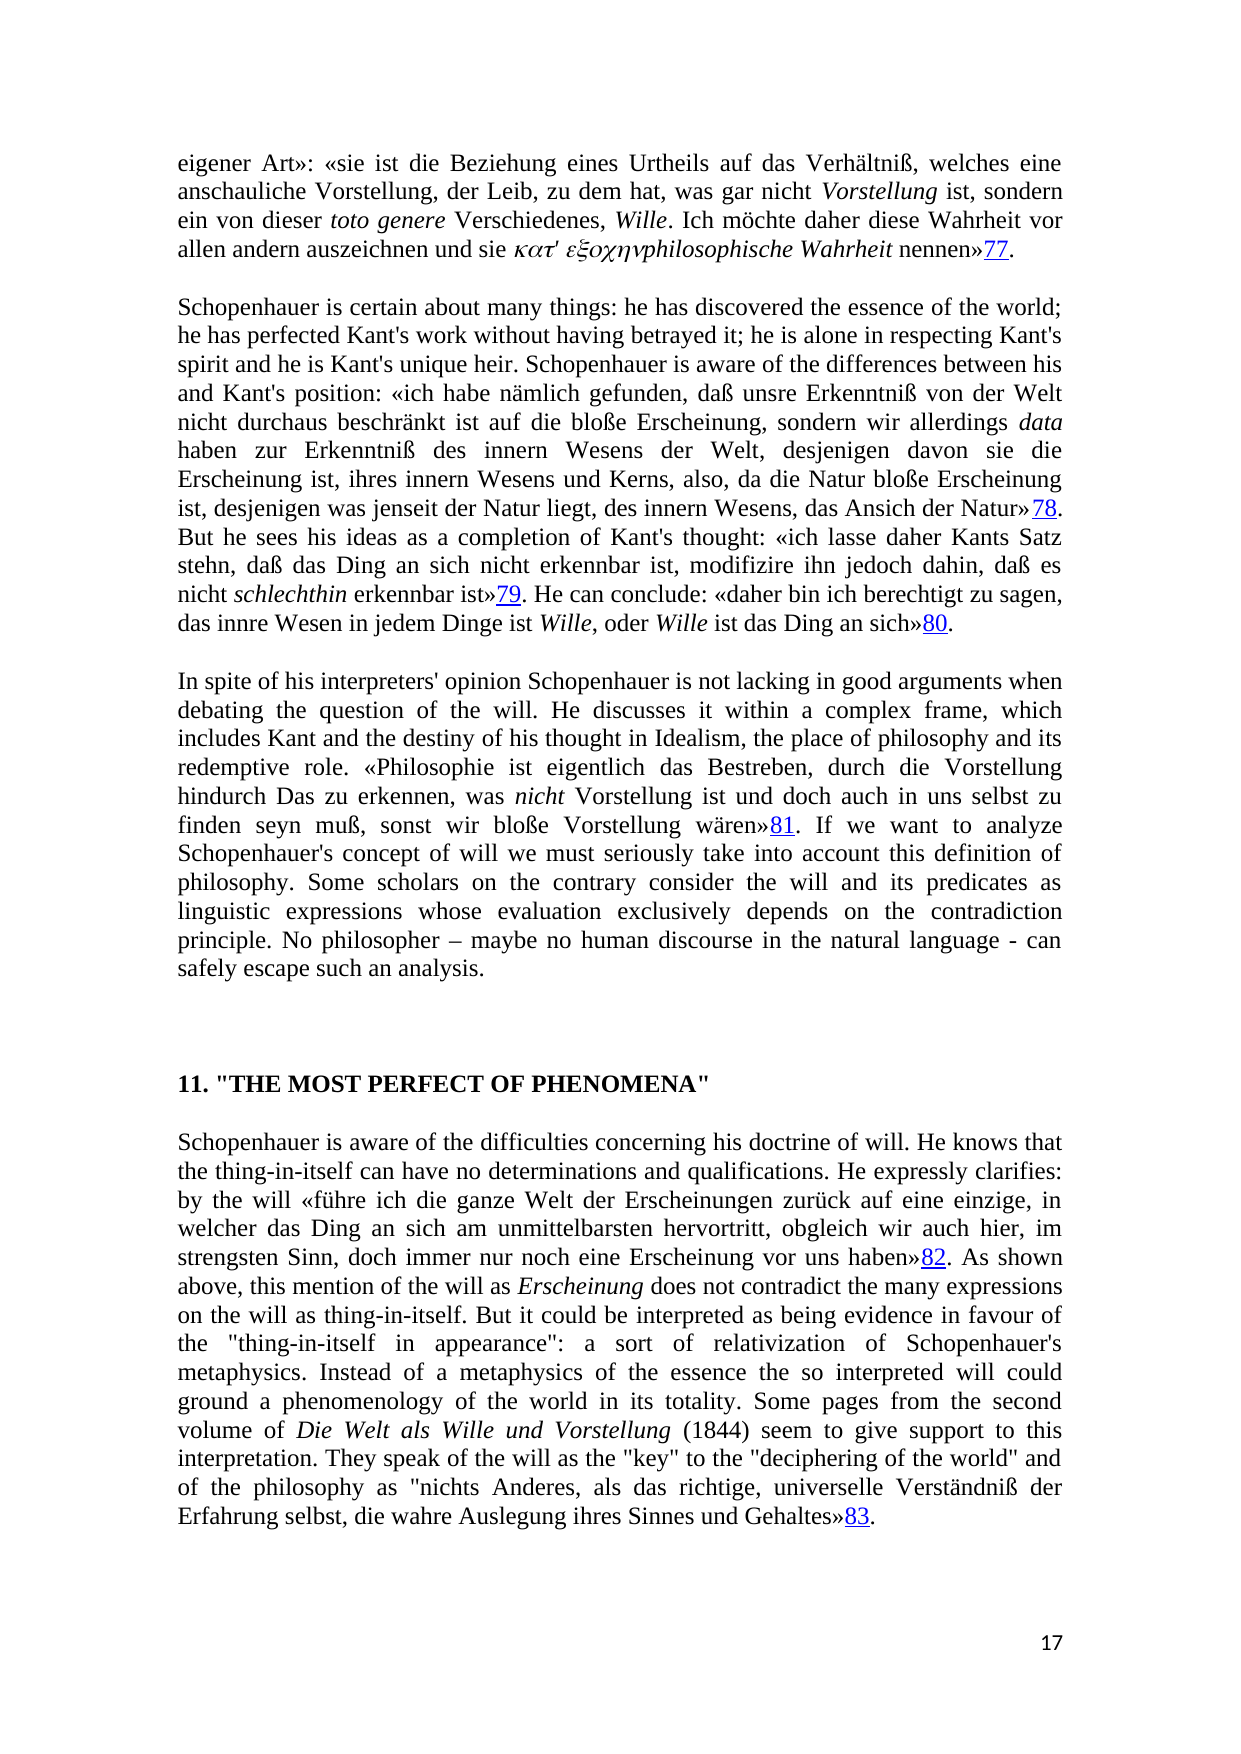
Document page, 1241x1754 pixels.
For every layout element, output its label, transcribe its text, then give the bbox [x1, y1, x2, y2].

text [177, 148, 1063, 263]
text Schopenhauer is aware of the difficulties concerning his doctrine of will. He knows that the thing-in-itself can have no determinations and qualifications. He expressly clarifies: by the will «führe ich die ganze Welt der Erscheinungen zurück auf eine einzige, in welcher das Ding an sich am unmittelbarsten hervortritt, obgleich wir auch hier, im strengsten Sinn, doch immer nur noch eine Erscheinung vor uns haben»82. As shown above, this mention of the will as Erscheinung does not contradict the many expressions on the will as thing-in-itself. But it could be interpreted as being evidence in favour of the "thing-in-itself in appearance": a sort of relativization of Schopenhauer's metaphysics. Instead of a metaphysics of the essence the so interpreted will could ground a phenomenology of the world in its totality. Some pages from the second volume of Die Welt als Wille und Vorstellung (1844) seem to give support to this interpretation. They speak of the will as the "key" to the "deciphering of the world" and of the philosophy as "nichts Anderes, als das richtige, universelle Verständniß der Erfahrung selbst, die wahre Auslegung ihres Sinnes und Gehaltes»83. [177, 1127, 1063, 1530]
text In spite of his interpreters' opinion Schopenhauer is not lacking in good arguments when debating the question of the will. He discusses it within a complex frame, which includes Kant and the destiny of his thought in Idealism, the place of philosophy and its redemptive role. «Philosophie ist eigentlich das Bestreben, durch die Vorstellung hindurch Das zu erkennen, was nicht Vorstellung ist und doch auch in uns selbst zu finden seyn muß, sonst wir bloße Vorstellung wären»81. If we want to analyze Schopenhauer's concept of will we must seriously take into account this definition of philosophy. Some scholars on the contrary consider the will and its predicates as linguistic expressions whose evaluation exclusively depends on the contradiction principle. No philosopher – maybe no human discourse in the natural language - can safely escape such an analysis. [177, 666, 1063, 982]
text Schopenhauer is certain about many things: he has discovered the essence of the world; he has perfected Kant's work without having betrayed it; he is alone in respecting Kant's spirit and he is Kant's unique heir. Schopenhauer is aware of the differences between his and Kant's position: «ich habe nämlich gefunden, daß unsre Erkenntniß von der Welt nicht durchaus beschränkt ist auf die bloße Erscheinung, sondern wir allerdings data haben zur Erkenntniß des innern Wesens der Welt, desjenigen davon sie die Erscheinung ist, ihres innern Wesens und Kerns, also, da die Natur bloße Erscheinung ist, desjenigen was jenseit der Natur liegt, des innern Wesens, das Ansich der Natur»78. But he sees his ideas as a completion of Kant's thought: «ich lasse daher Kants Satz stehn, daß das Ding an sich nicht erkennbar ist, modifizire ihn jedoch dahin, daß es nicht schlechthin erkennbar ist»79. He can conclude: «daher bin ich berechtigt zu sagen, das innre Wesen in jedem Dinge ist Wille, oder Wille ist das Ding an sich»80. [177, 292, 1063, 637]
text 11. "THE MOST PERFECT OF PHENOMENA" [177, 1069, 1063, 1098]
